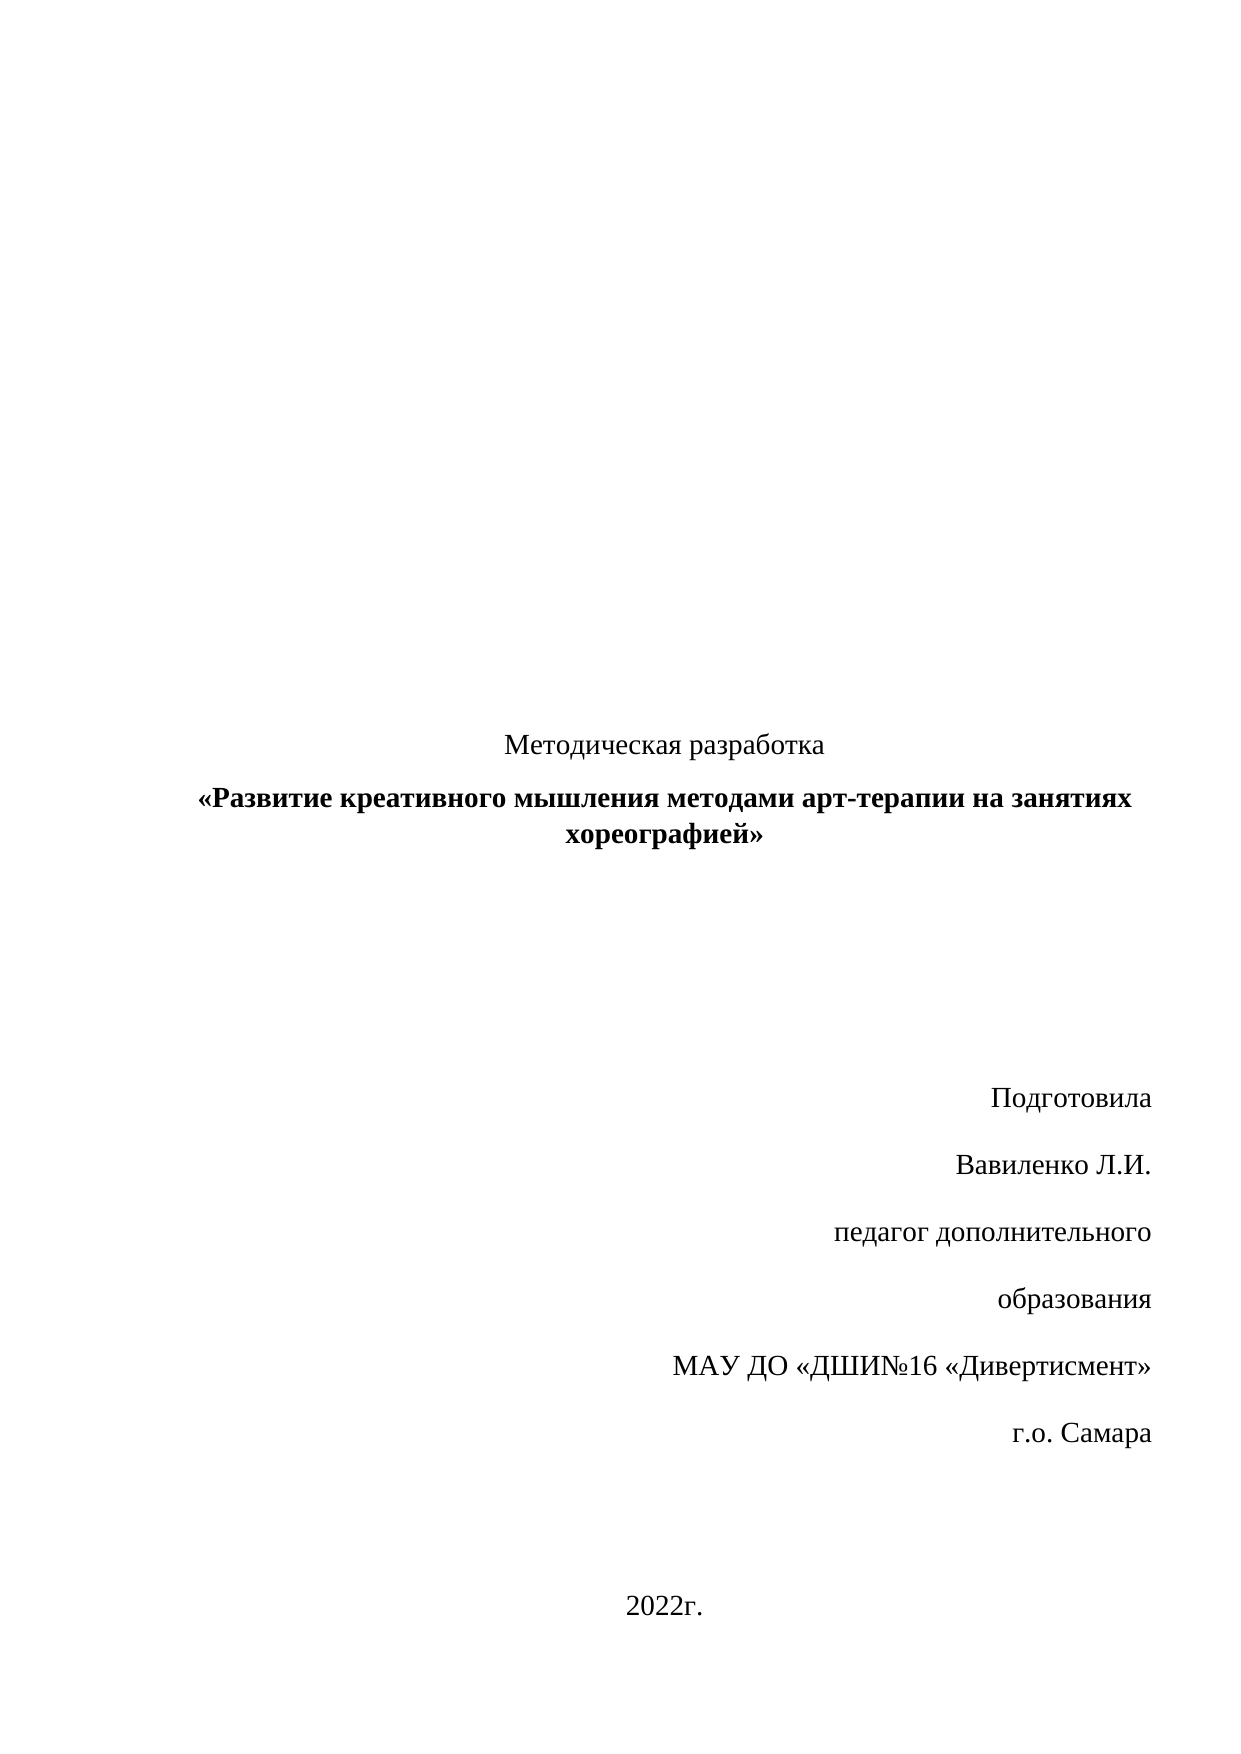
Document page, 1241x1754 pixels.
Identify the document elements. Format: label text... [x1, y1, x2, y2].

text Методическая разработка [177, 727, 1152, 761]
text Вавиленко Л.И. [177, 1147, 1152, 1181]
text г.о. Самара [177, 1415, 1152, 1449]
text 2022г. [177, 1588, 1152, 1622]
text МАУ ДО «ДШИ№16 «Дивертисмент» [177, 1348, 1152, 1382]
text образования [177, 1281, 1152, 1315]
text «Развитие креативного мышления методами арт-терапии на занятиях хореографией» [177, 780, 1152, 850]
text Подготовила [177, 1081, 1152, 1114]
text педагог дополнительного [177, 1214, 1152, 1248]
